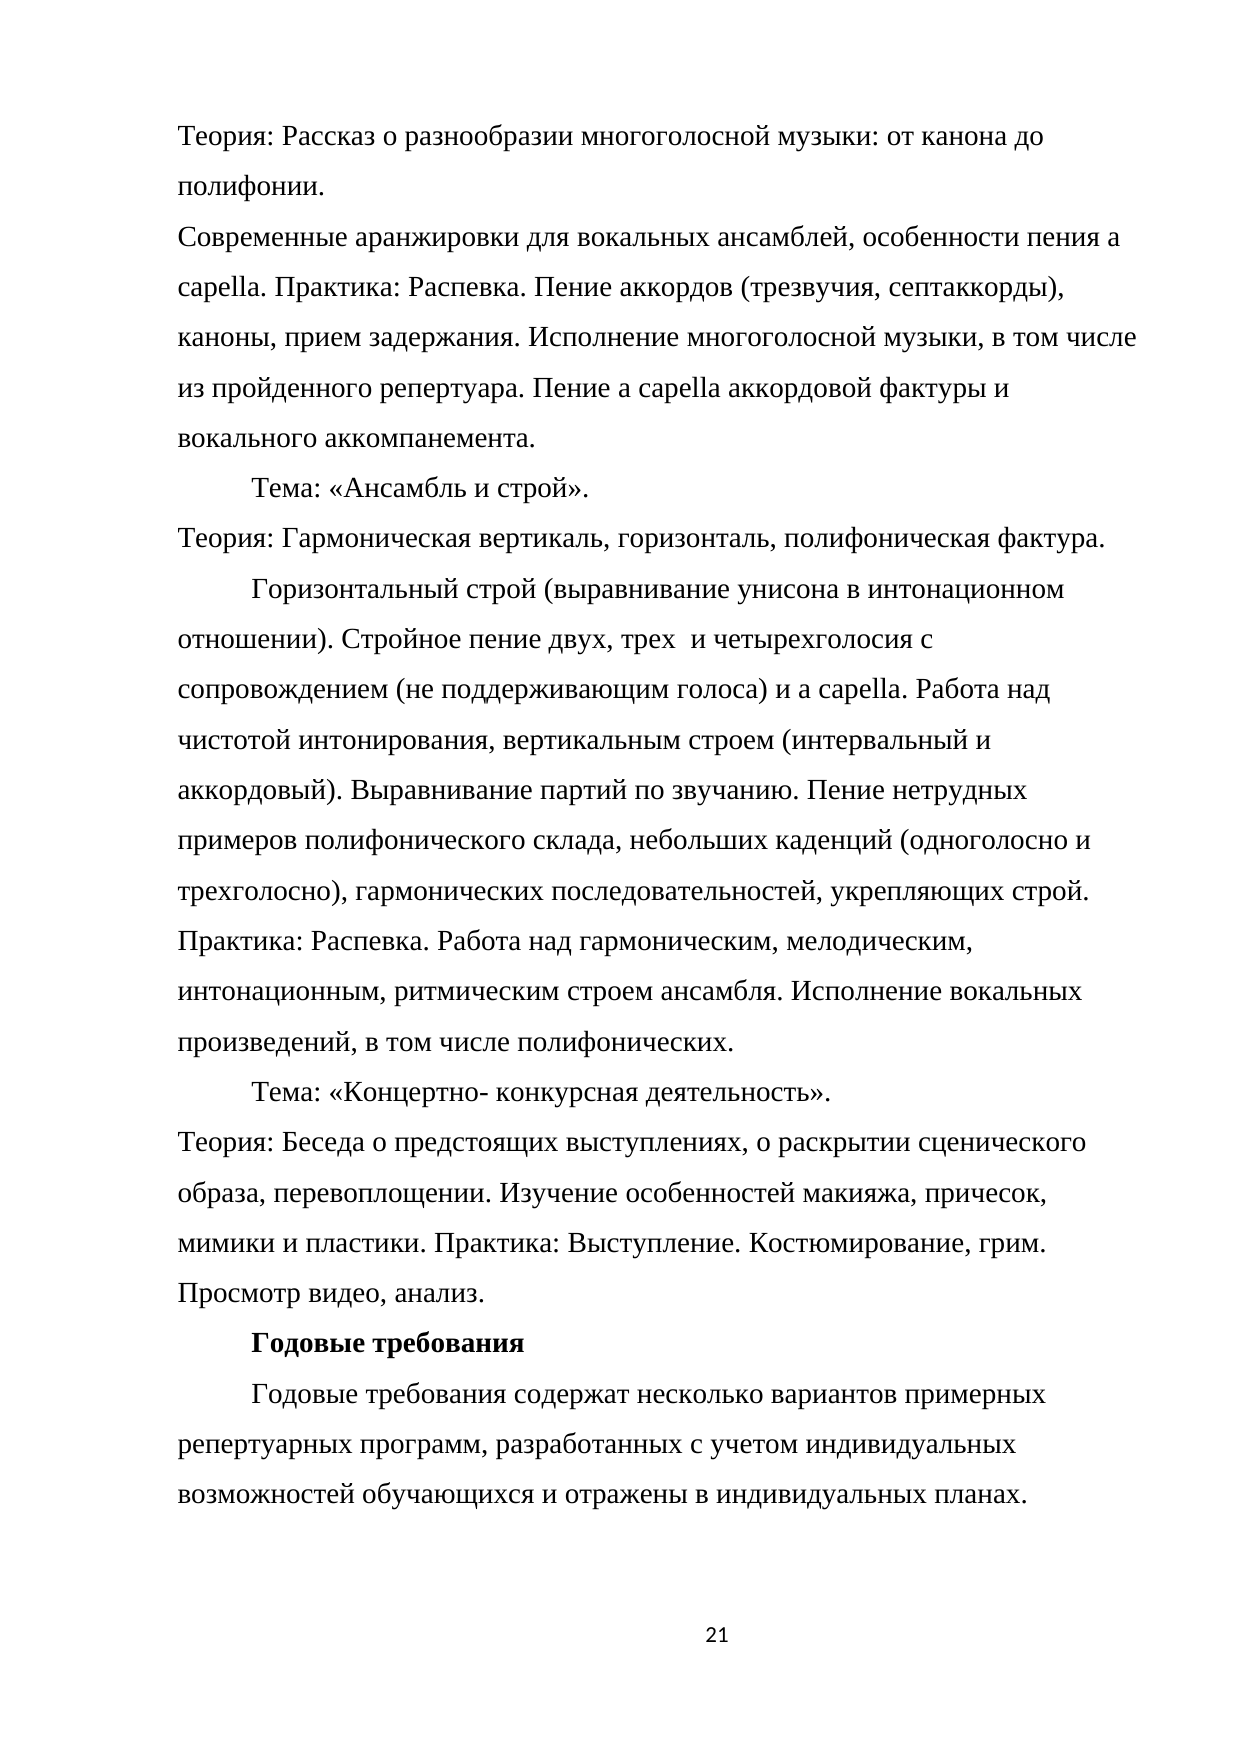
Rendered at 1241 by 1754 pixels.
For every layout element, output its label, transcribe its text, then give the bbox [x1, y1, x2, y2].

text Горизонтальный строй (выравнивание унисона в интонационном отношении). Стройное пение двух, трех и четырехголосия с сопровождением (не поддерживающим голоса) и a capella. Работа над чистотой интонирования, вертикальным строем (интервальный и аккордовый). Выравнивание партий по звучанию. Пение нетрудных примеров полифонического склада, небольших каденций (одноголосно и трехголосно), гармонических последовательностей, укрепляющих строй. [177, 571, 1152, 906]
text Теория: Беседа о предстоящих выступлениях, о раскрытии сценического образа, перевоплощении. Изучение особенностей макияжа, причесок, мимики и пластики. Практика: Выступление. Костюмирование, грим. Просмотр видео, анализ. [177, 1124, 1152, 1309]
text Годовые требования содержат несколько вариантов примерных репертуарных программ, разработанных с учетом индивидуальных возможностей обучающихся и отражены в индивидуальных планах. [177, 1376, 1152, 1510]
text Теория: Гармоническая вертикаль, горизонталь, полифоническая фактура. [177, 521, 1152, 554]
text Тема: «Ансамбль и строй». [177, 470, 1152, 504]
text Современные аранжировки для вокальных ансамблей, особенности пения a capella. Практика: Распевка. Пение аккордов (трезвучия, септаккорды), каноны, прием задержания. Исполнение многоголосной музыки, в том числе из пройденного репертуара. Пение a capella аккордовой фактуры и вокального аккомпанемента. [177, 219, 1152, 453]
text Практика: Распевка. Работа над гармоническим, мелодическим, интонационным, ритмическим строем ансамбля. Исполнение вокальных произведений, в том числе полифонических. [177, 923, 1152, 1057]
subtitle Годовые требования [177, 1326, 1152, 1359]
text Теория: Рассказ о разнообразии многоголосной музыки: от канона до полифонии. [177, 118, 1152, 202]
text Тема: «Концертно- конкурсная деятельность». [177, 1074, 1152, 1108]
